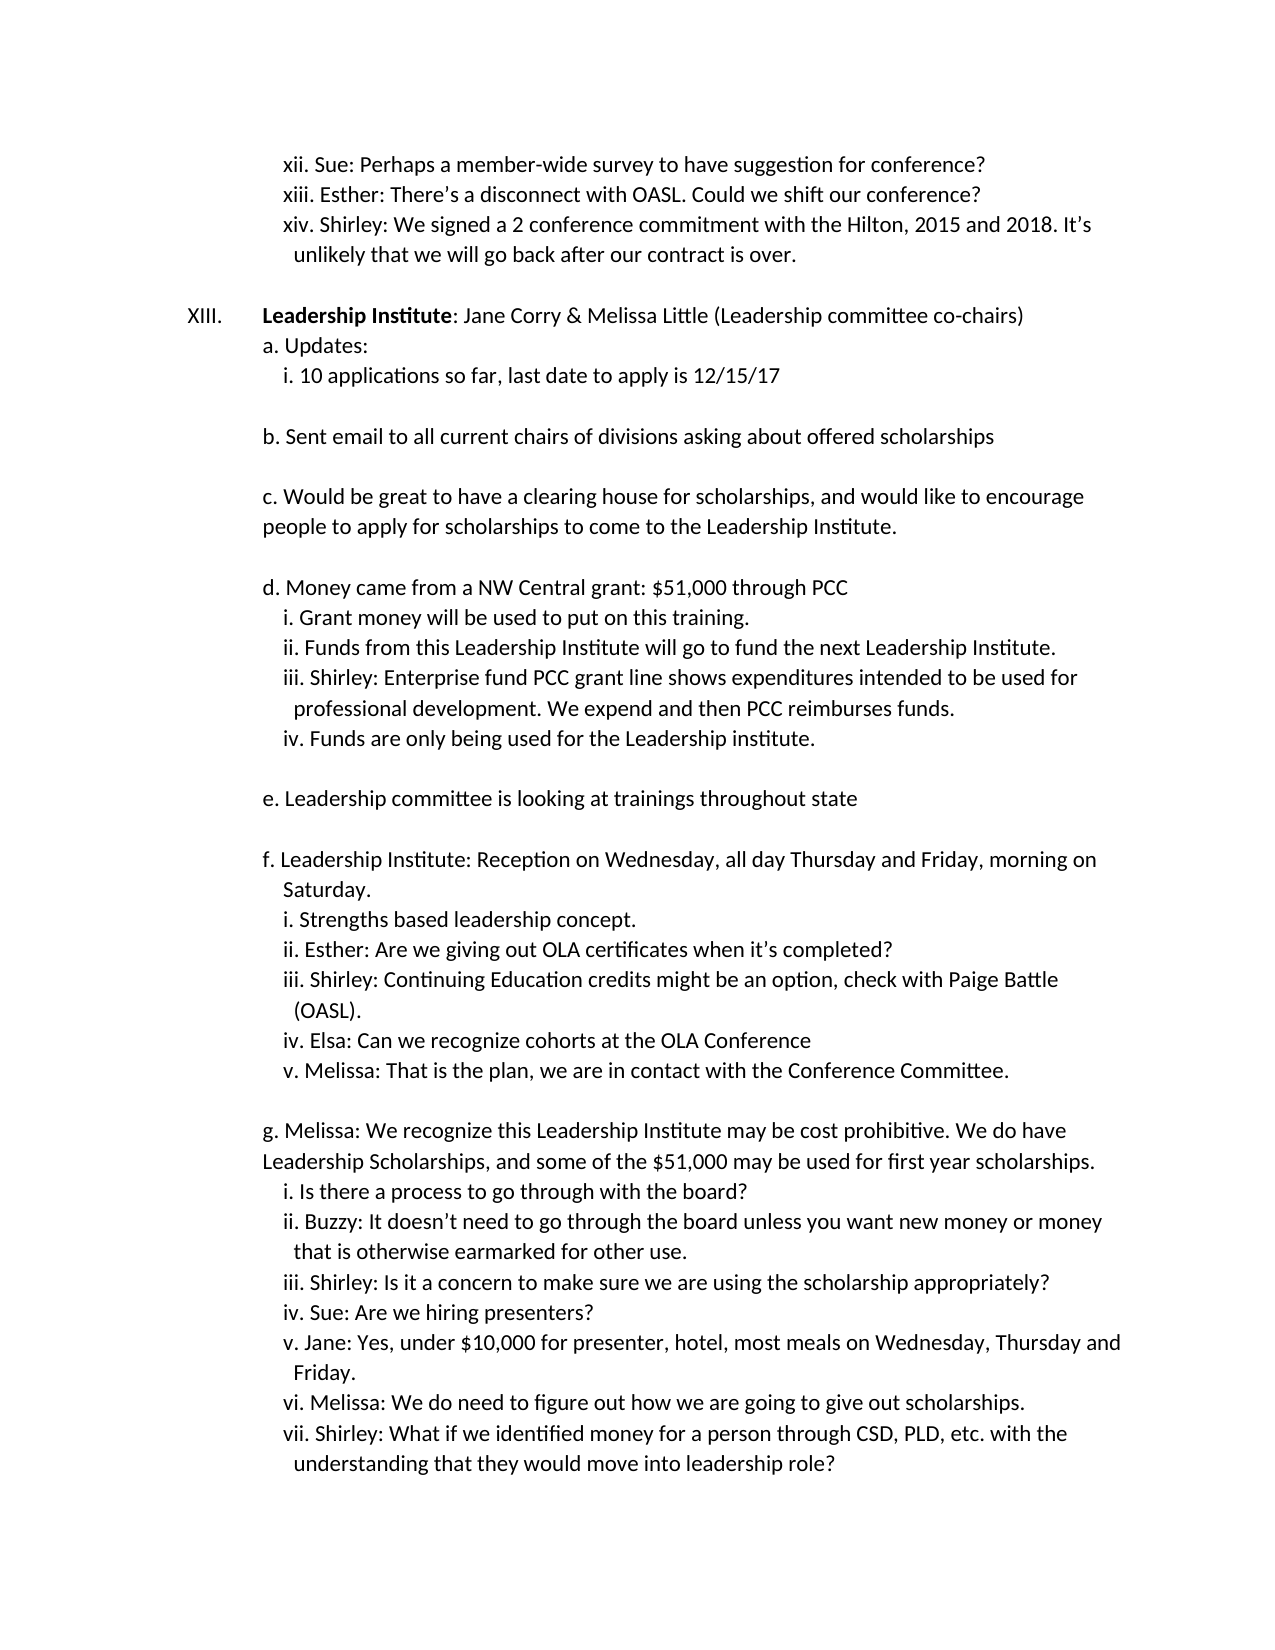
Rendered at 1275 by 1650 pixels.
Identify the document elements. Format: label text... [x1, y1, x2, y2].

list xii. Sue: Perhaps a member-wide survey to have suggestion for conference? [262, 150, 1125, 178]
list g. Melissa: We recognize this Leadership Institute may be cost prohibitive. We do have Leadership Scholarships, and some of the $51,000 may be used for first year scholarships. i. Is there a process to go through with the board? [262, 1117, 1125, 1205]
list e. Leadership committee is looking at trainings throughout state f. Leadership Institute: Reception on Wednesday, all day Thursday and Friday, morning on Saturday. i. Strengths based leadership concept. ii. Esther: Are we giving out OLA certificates when it’s completed? iii. Shirley: Continuing Education credits might be an option, check with Paige Battle (OASL). iv. Elsa: Can we recognize cohorts at the OLA Conference v. Melissa: That is the plan, we are in contact with the Conference Committee. [262, 784, 1125, 1114]
list Leadership Institute: Jane Corry & Melissa Little (Leadership committee co-chairs) a. Updates: i. 10 applications so far, last date to apply is 12/15/17 b. Sent email to all current chairs of divisions asking about offered scholarships c. Would be great to have a clearing house for scholarships, and would like to encourage people to apply for scholarships to come to the Leadership Institute. d. Money came from a NW Central grant: $51,000 through PCC i. Grant money will be used to put on this training. ii. Funds from this Leadership Institute will go to fund the next Leadership Institute. iii. Shirley: Enterprise fund PCC grant line shows expenditures intended to be used for professional development. We expend and then PCC reimburses funds. iv. Funds are only being used for the Leadership institute. [187, 301, 1125, 782]
list xiv. Shirley: We signed a 2 conference commitment with the Hilton, 2015 and 2018. It’s unlikely that we will go back after our contract is over. [262, 210, 1125, 269]
list xiii. Esther: There’s a disconnect with OASL. Could we shift our conference? [262, 180, 1125, 208]
list ii. Buzzy: It doesn’t need to go through the board unless you want new money or money that is otherwise earmarked for other use. iii. Shirley: Is it a concern to make sure we are using the scholarship appropriately? iv. Sue: Are we hiring presenters? [262, 1207, 1125, 1326]
list v. Jane: Yes, under $10,000 for presenter, hotel, most meals on Wednesday, Thursday and Friday. vi. Melissa: We do need to figure out how we are going to give out scholarships. vii. Shirley: What if we identified money for a person through CSD, PLD, etc. with the understanding that they would move into leadership role? [262, 1328, 1125, 1477]
